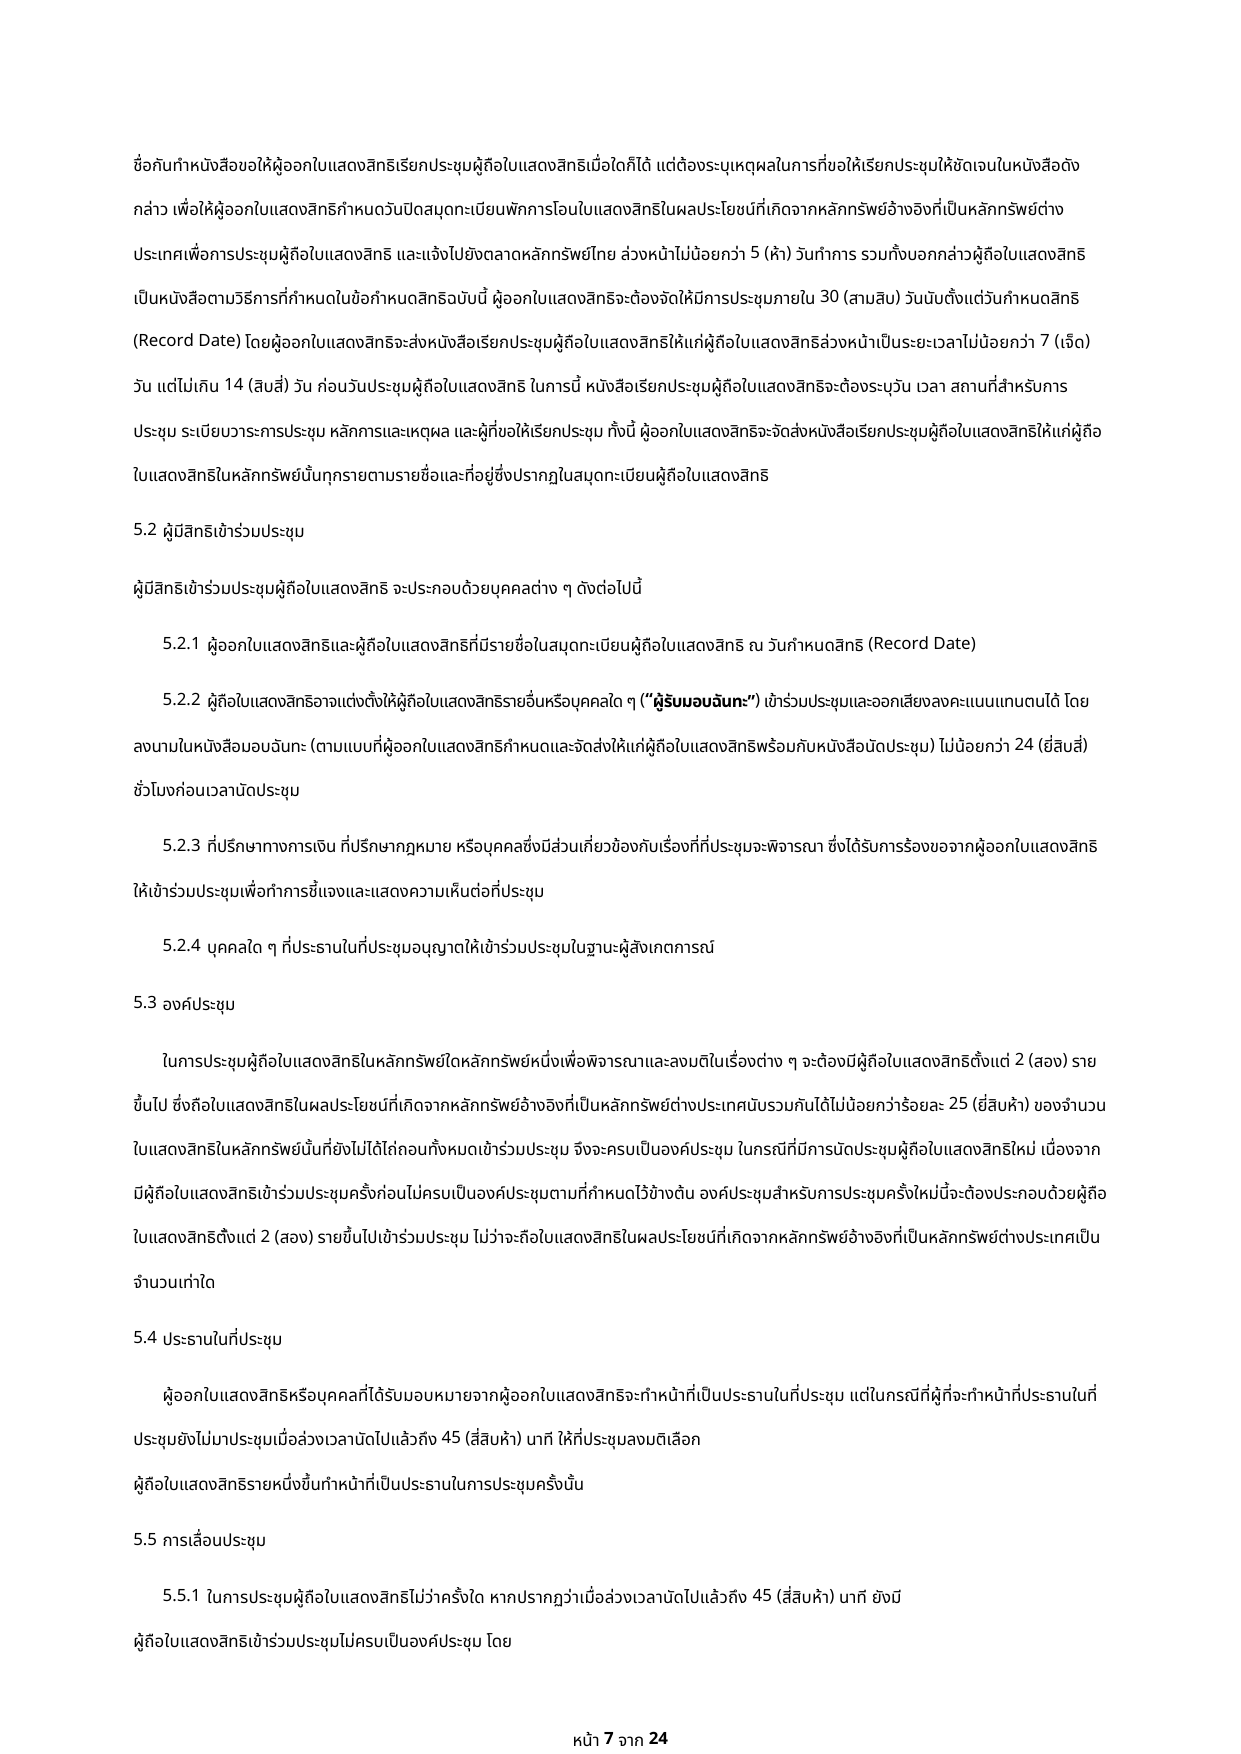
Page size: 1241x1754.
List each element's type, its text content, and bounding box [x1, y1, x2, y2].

text ผู้มีสิทธิเข้าร่วมประชุมผู้ถือใบแสดงสิทธิ จะประกอบด้วยบุคคลต่าง ๆ ดังต่อไปนี้ [133, 558, 1107, 602]
text 5.4 ประธานในที่ประชุม [133, 1308, 1107, 1353]
text 5.2.4 บุคคลใด ๆ ที่ประธานในที่ประชุมอนุญาตให้เข้าร่วมประชุมในฐานะผู้สังเกตการณ์ [133, 917, 1107, 961]
text 5.5 การเลื่อนประชุม [133, 1510, 1107, 1554]
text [133, 135, 1107, 488]
text ผู้ออกใบแสดงสิทธิหรือบุคคลที่ได้รับมอบหมายจากผู้ออกใบแสดงสิทธิจะทำหน้าที่เป็นประธานในที่ประชุม แต่ในกรณีที่ผู้ที่จะทำหน้าที่ประธานในที่ประชุมยังไม่มาประชุมเมื่อล่วงเวลานัดไปแล้วถึง 45 (สี่สิบห้า) นาที ให้ที่ประชุมลงมติเลือก ผู้ถือใบแสดงสิทธิรายหนึ่งขึ้นทำหน้าที่เป็นประธานในการประชุมครั้งนั้น [133, 1365, 1107, 1498]
text 5.3 องค์ประชุม [133, 974, 1107, 1018]
text ในการประชุมผู้ถือใบแสดงสิทธิในหลักทรัพย์ใดหลักทรัพย์หนึ่งเพื่อพิจารณาและลงมติในเรื่องต่าง ๆ จะต้องมีผู้ถือใบแสดงสิทธิตั้งแต่ 2 (สอง) รายขึ้นไป ซึ่งถือใบแสดงสิทธิในผลประโยชน์ที่เกิดจากหลักทรัพย์อ้างอิงที่เป็นหลักทรัพย์ต่างประเทศนับรวมกันได้ไม่น้อยกว่าร้อยละ 25 (ยี่สิบห้า) ของจำนวนใบแสดงสิทธิในหลักทรัพย์นั้นที่ยังไม่ได้ไถ่ถอนทั้งหมดเข้าร่วมประชุม จึงจะครบเป็นองค์ประชุม ในกรณีที่มีการนัดประชุมผู้ถือใบแสดงสิทธิใหม่ เนื่องจากมีผู้ถือใบแสดงสิทธิเข้าร่วมประชุมครั้งก่อนไม่ครบเป็นองค์ประชุมตามที่กำหนดไว้ข้างต้น องค์ประชุมสำหรับการประชุมครั้งใหม่นี้จะต้องประกอบด้วยผู้ถือใบแสดงสิทธิตั้งแต่ 2 (สอง) รายขึ้นไปเข้าร่วมประชุม ไม่ว่าจะถือใบแสดงสิทธิในผลประโยชน์ที่เกิดจากหลักทรัพย์อ้างอิงที่เป็นหลักทรัพย์ต่างประเทศเป็นจำนวนเท่าใด [133, 1031, 1107, 1296]
text 5.2 ผู้มีสิทธิเข้าร่วมประชุม [133, 501, 1107, 545]
text 5.2.3 ที่ปรึกษาทางการเงิน ที่ปรึกษากฎหมาย หรือบุคคลซึ่งมีส่วนเกี่ยวข้องกับเรื่องที่ที่ประชุมจะพิจารณา ซึ่งได้รับการร้องขอจากผู้ออกใบแสดงสิทธิให้เข้าร่วมประชุมเพื่อทำการชี้แจงและแสดงความเห็นต่อที่ประชุม [133, 816, 1107, 904]
text 5.2.1 ผู้ออกใบแสดงสิทธิและผู้ถือใบแสดงสิทธิที่มีรายชื่อในสมุดทะเบียนผู้ถือใบแสดงสิทธิ ณ วันกำหนดสิทธิ (Record Date) [133, 614, 1107, 659]
text 5.5.1 ในการประชุมผู้ถือใบแสดงสิทธิไม่ว่าครั้งใด หากปรากฏว่าเมื่อล่วงเวลานัดไปแล้วถึง 45 (สี่สิบห้า) นาที ยังมี ผู้ถือใบแสดงสิทธิเข้าร่วมประชุมไม่ครบเป็นองค์ประชุม โดย [133, 1567, 1107, 1655]
text 5.2.2 ผู้ถือใบแสดงสิทธิอาจแต่งตั้งให้ผู้ถือใบแสดงสิทธิรายอื่นหรือบุคคลใด ๆ (“ผู้รับมอบฉันทะ”) เข้าร่วมประชุมและออกเสียงลงคะแนนแทนตนได้ โดยลงนามในหนังสือมอบฉันทะ (ตามแบบที่ผู้ออกใบแสดงสิทธิกำหนดและจัดส่งให้แก่ผู้ถือใบแสดงสิทธิพร้อมกับหนังสือนัดประชุม) ไม่น้อยกว่า 24 (ยี่สิบสี่) ชั่วโมงก่อนเวลานัดประชุม [133, 671, 1107, 804]
